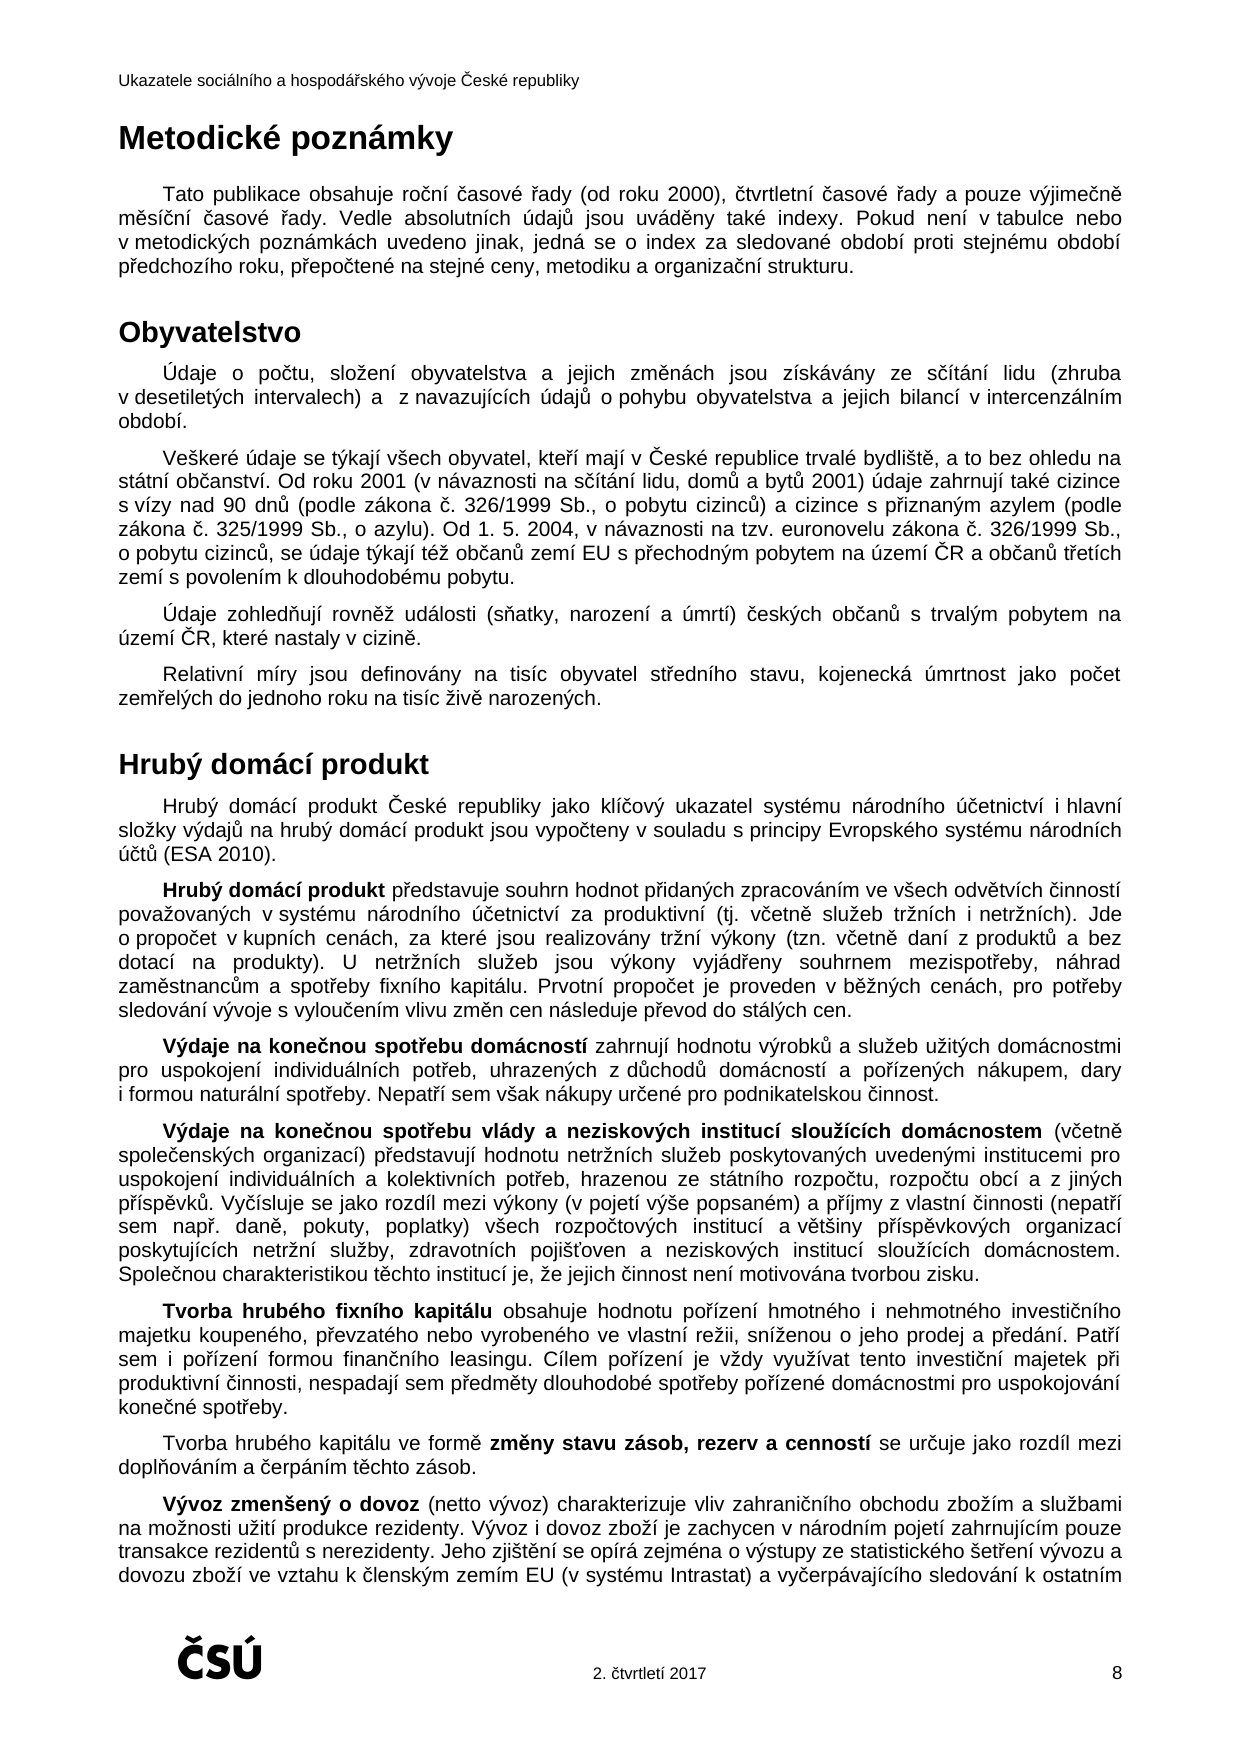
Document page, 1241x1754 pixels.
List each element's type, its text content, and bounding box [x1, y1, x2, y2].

text Veškeré údaje se týkají všech obyvatel, kteří mají v České republice trvalé bydliště, a to bez ohledu na státní občanství. Od roku 2001 (v návaznosti na sčítání lidu, domů a bytů 2001) údaje zahrnují také cizince s vízy nad 90 dnů (podle zákona č. 326/1999 Sb., o pobytu cizinců) a cizince s přiznaným azylem (podle zákona č. 325/1999 Sb., o azylu). Od 1. 5. 2004, v návaznosti na tzv. euronovelu zákona č. 326/1999 Sb., o pobytu cizinců, se údaje týkají též občanů zemí EU s přechodným pobytem na území ČR a občanů třetích zemí s povolením k dlouhodobému pobytu. [118, 445, 1122, 589]
text Výdaje na konečnou spotřebu vlády a neziskových institucí sloužících domácnostem (včetně společenských organizací) představují hodnotu netržních služeb poskytovaných uvedenými institucemi pro uspokojení individuálních a kolektivních potřeb, hrazenou ze státního rozpočtu, rozpočtu obcí a z jiných příspěvků. Vyčísluje se jako rozdíl mezi výkony (v pojetí výše popsaném) a příjmy z vlastní činnosti (nepatří sem např. daně, pokuty, poplatky) všech rozpočtových institucí a většiny příspěvkových organizací poskytujících netržní služby, zdravotních pojišťoven a neziskových institucí sloužících domácnostem. Společnou charakteristikou těchto institucí je, že jejich činnost není motivována tvorbou zisku. [118, 1118, 1122, 1286]
text Relativní míry jsou definovány na tisíc obyvatel středního stavu, kojenecká úmrtnost jako počet zemřelých do jednoho roku na tisíc živě narozených. [118, 662, 1122, 710]
text Údaje zohledňují rovněž události (sňatky, narození a úmrtí) českých občanů s trvalým pobytem na území ČR, které nastaly v cizině. [118, 602, 1122, 649]
text Tato publikace obsahuje roční časové řady (od roku 2000), čtvrtletní časové řady a pouze výjimečně měsíční časové řady. Vedle absolutních údajů jsou uváděny také indexy. Pokud není v tabulce nebo v metodických poznámkách uvedeno jinak, jedná se o index za sledované období proti stejnému období předchozího roku, přepočtené na stejné ceny, metodiku a organizační strukturu. [118, 182, 1122, 277]
text Údaje o počtu, složení obyvatelstva a jejich změnách jsou získávány ze sčítání lidu (zhruba v desetiletých intervalech) a z navazujících údajů o pohybu obyvatelstva a jejich bilancí v intercenzálním období. [118, 361, 1122, 433]
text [118, 1491, 1122, 1587]
text Hrubý domácí produkt představuje souhrn hodnot přidaných zpracováním ve všech odvětvích činností považovaných v systému národního účetnictví za produktivní (tj. včetně služeb tržních i netržních). Jde o propočet v kupních cenách, za které jsou realizovány tržní výkony (tzn. včetně daní z produktů a bez dotací na produkty). U netržních služeb jsou výkony vyjádřeny souhrnem mezispotřeby, náhrad zaměstnancům a spotřeby fixního kapitálu. Prvotní propočet je proveden v běžných cenách, pro potřeby sledování vývoje s vyloučením vlivu změn cen následuje převod do stálých cen. [118, 878, 1122, 1022]
text Obyvatelstvo [118, 315, 1122, 348]
text Hrubý domácí produkt České republiky jako klíčový ukazatel systému národního účetnictví i hlavní složky výdajů na hrubý domácí produkt jsou vypočteny v souladu s principy Evropského systému národních účtů (ESA 2010). [118, 793, 1122, 865]
text Tvorba hrubého kapitálu ve formě změny stavu zásob, rezerv a cenností se určuje jako rozdíl mezi doplňováním a čerpáním těchto zásob. [118, 1431, 1122, 1479]
text Tvorba hrubého fixního kapitálu obsahuje hodnotu pořízení hmotného i nehmotného investičního majetku koupeného, převzatého nebo vyrobeného ve vlastní režii, sníženou o jeho prodej a předání. Patří sem i pořízení formou finančního leasingu. Cílem pořízení je vždy využívat tento investiční majetek při produktivní činnosti, nespadají sem předměty dlouhodobé spotřeby pořízené domácnostmi pro uspokojování konečné spotřeby. [118, 1299, 1122, 1418]
title Metodické poznámky [118, 118, 1122, 157]
text Výdaje na konečnou spotřebu domácností zahrnují hodnotu výrobků a služeb užitých domácnostmi pro uspokojení individuálních potřeb, uhrazených z důchodů domácností a pořízených nákupem, dary i formou naturální spotřeby. Nepatří sem však nákupy určené pro podnikatelskou činnost. [118, 1034, 1122, 1106]
picture [177, 1634, 262, 1680]
text Hrubý domácí produkt [118, 747, 1122, 781]
